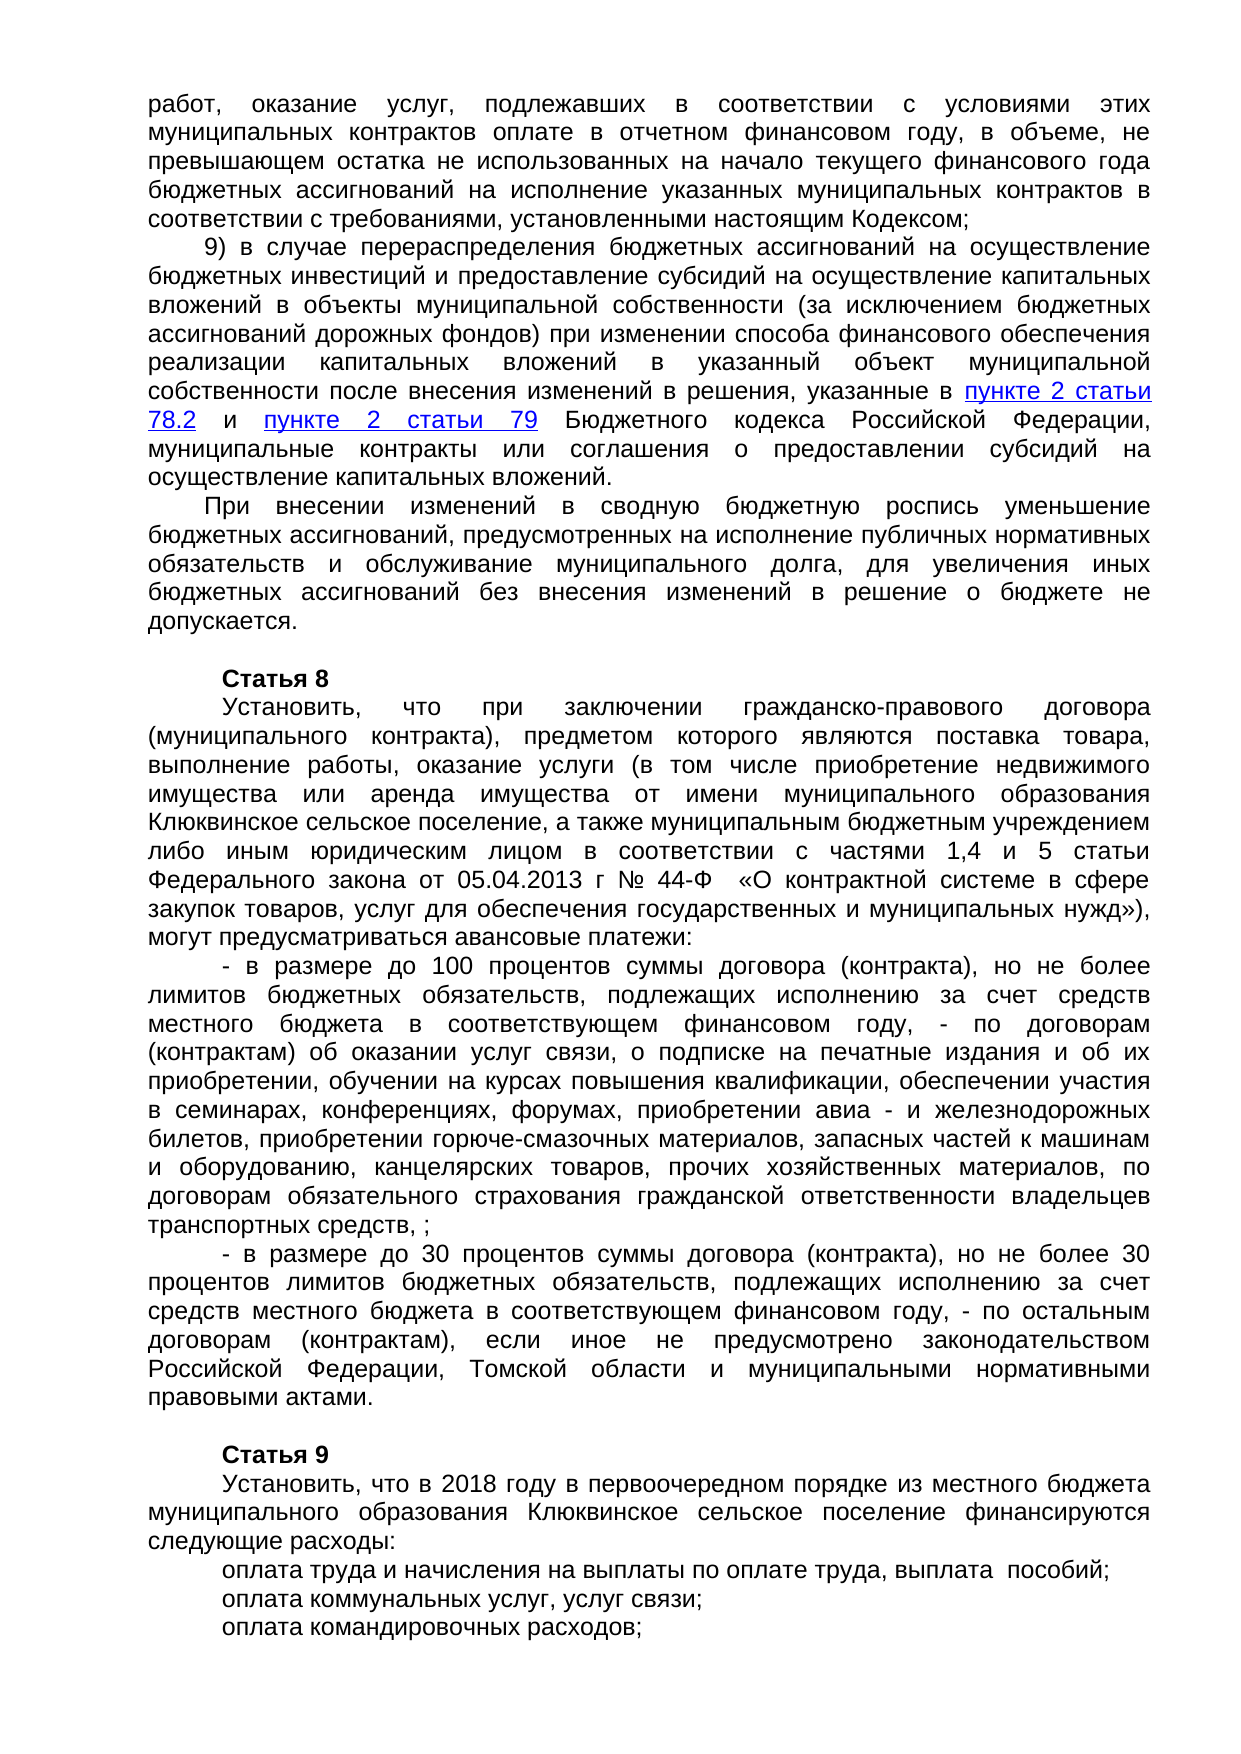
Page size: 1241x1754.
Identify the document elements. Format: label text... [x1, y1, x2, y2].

text 9) в случае перераспределения бюджетных ассигнований на осуществление бюджетных инвестиций и предоставление субсидий на осуществление капитальных вложений в объекты муниципальной собственности (за исключением бюджетных ассигнований дорожных фондов) при изменении способа финансового обеспечения реализации капитальных вложений в указанный объект муниципальной собственности после внесения изменений в решения, указанные в пункте 2 статьи 78.2 и пункте 2 статьи 79 Бюджетного кодекса Российской Федерации, муниципальные контракты или соглашения о предоставлении субсидий на осуществление капитальных вложений. [148, 232, 1152, 491]
text При внесении изменений в сводную бюджетную роспись уменьшение бюджетных ассигнований, предусмотренных на исполнение публичных нормативных обязательств и обслуживание муниципального долга, для увеличения иных бюджетных ассигнований без внесения изменений в решение о бюджете не допускается. [148, 491, 1152, 635]
text Установить, что при заключении гражданско-правового договора (муниципального контракта), предметом которого являются поставка товара, выполнение работы, оказание услуги (в том числе приобретение недвижимого имущества или аренда имущества от имени муниципального образования Клюквинское сельское поселение, а также муниципальным бюджетным учреждением либо иным юридическим лицом в соответствии с частями 1,4 и 5 статьи Федерального закона от 05.04.2013 г № 44-Ф «О контрактной системе в сфере закупок товаров, услуг для обеспечения государственных и муниципальных нужд»), могут предусматриваться авансовые платежи: [148, 692, 1152, 951]
text Статья 9 [148, 1440, 1152, 1469]
text Статья 8 [148, 664, 1152, 692]
text - в размере до 30 процентов суммы договора (контракта), но не более 30 процентов лимитов бюджетных обязательств, подлежащих исполнению за счет средств местного бюджета в соответствующем финансовом году, - по остальным договорам (контрактам), если иное не предусмотрено законодательством Российской Федерации, Томской области и муниципальными нормативными правовыми актами. [148, 1239, 1152, 1411]
text оплата командировочных расходов; [148, 1612, 1152, 1641]
text оплата коммунальных услуг, услуг связи; [148, 1584, 1152, 1612]
text оплата труда и начисления на выплаты по оплате труда, выплата пособий; [148, 1555, 1152, 1584]
text - в размере до 100 процентов суммы договора (контракта), но не более лимитов бюджетных обязательств, подлежащих исполнению за счет средств местного бюджета в соответствующем финансовом году, - по договорам (контрактам) об оказании услуг связи, о подписке на печатные издания и об их приобретении, обучении на курсах повышения квалификации, обеспечении участия в семинарах, конференциях, форумах, приобретении авиа - и железнодорожных билетов, приобретении горюче-смазочных материалов, запасных частей к машинам и оборудованию, канцелярских товаров, прочих хозяйственных материалов, по договорам обязательного страхования гражданской ответственности владельцев транспортных средств, ; [148, 951, 1152, 1239]
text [148, 89, 1152, 232]
text Установить, что в 2018 году в первоочередном порядке из местного бюджета муниципального образования Клюквинское сельское поселение финансируются следующие расходы: [148, 1469, 1152, 1555]
